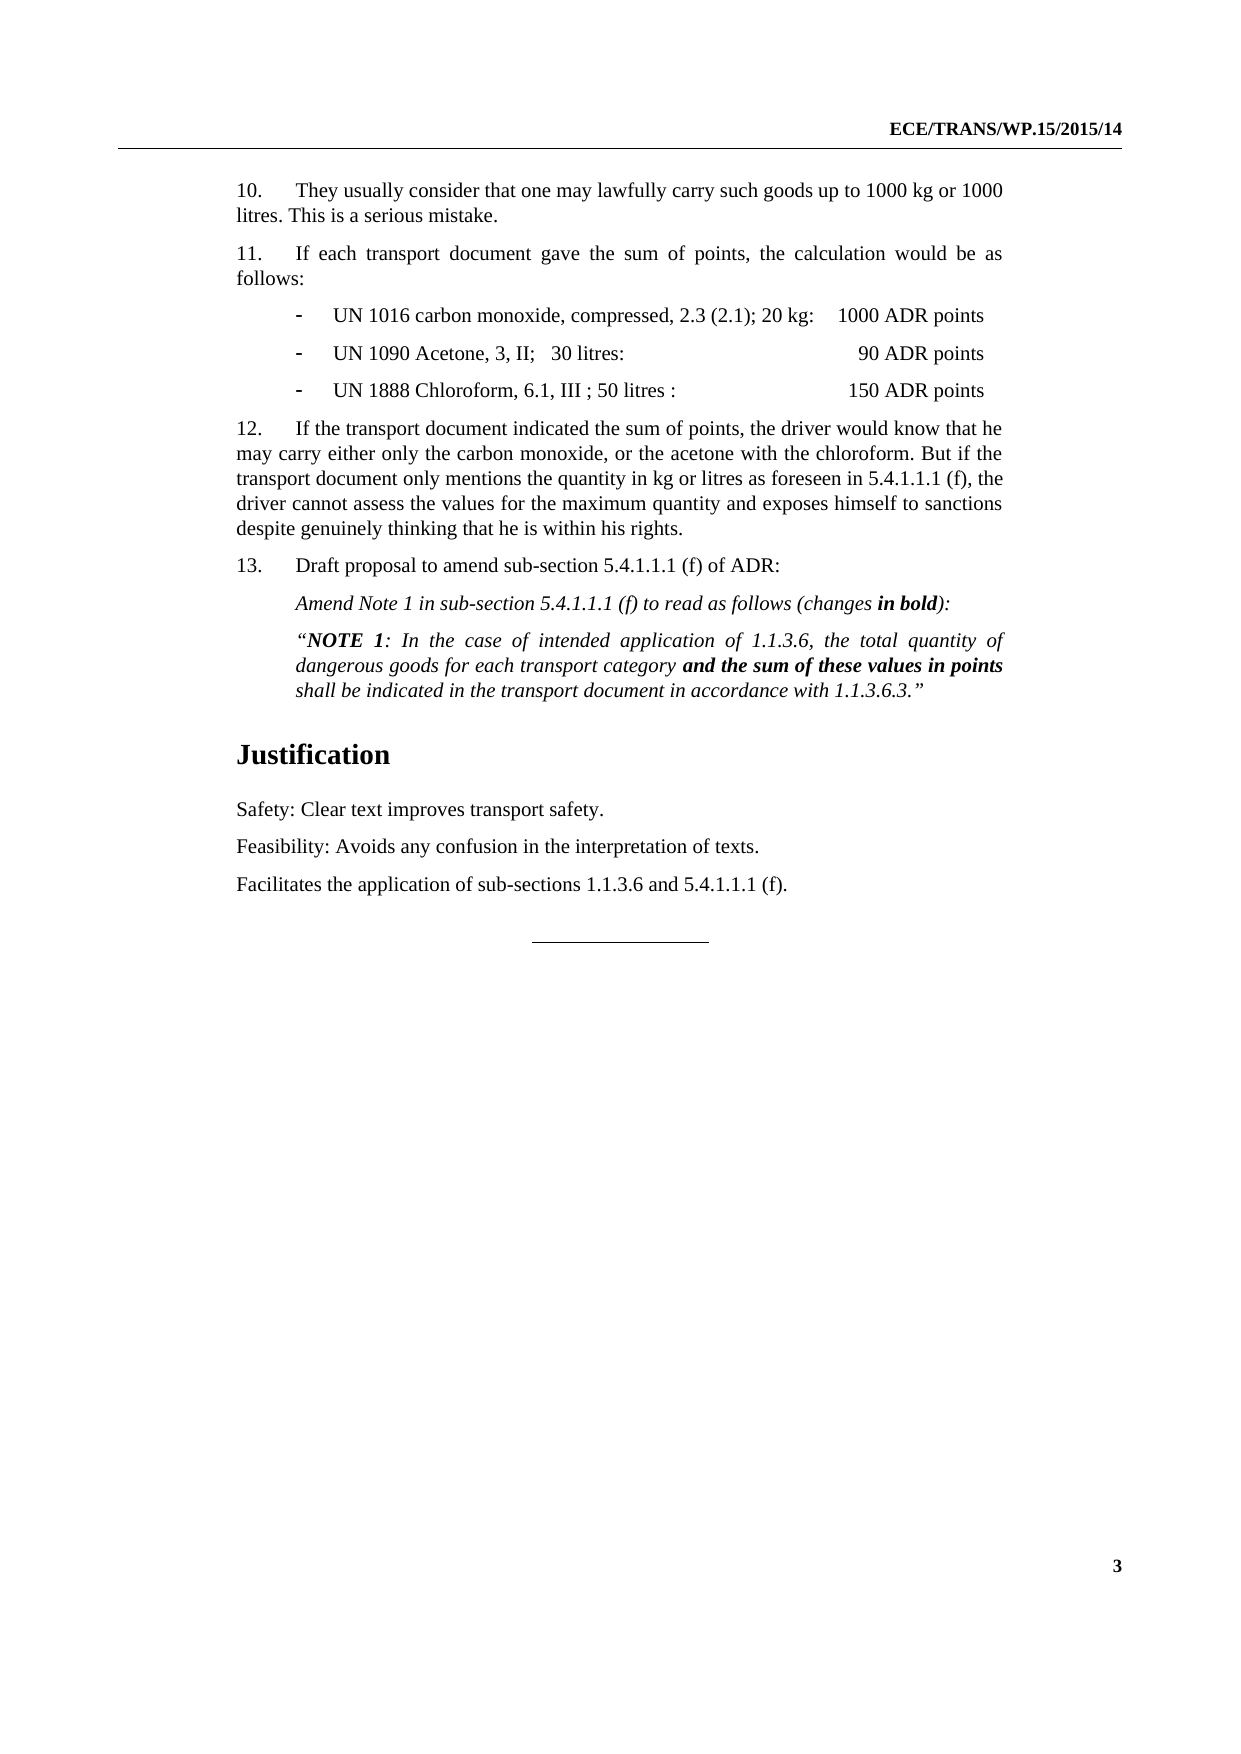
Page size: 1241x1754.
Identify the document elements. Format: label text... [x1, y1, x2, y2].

text “NOTE 1: In the case of intended application of 1.1.3.6, the total quantity of dangerous goods for each transport category and the sum of these values in points shall be indicated in the transport document in accordance with 1.1.3.6.3.” [295, 627, 1004, 702]
text 10. They usually consider that one may lawfully carry such goods up to 1000 kg or 1000 litres. This is a serious mistake. [236, 177, 1004, 227]
text Amend Note 1 in sub-section 5.4.1.1.1 (f) to read as follows (changes in bold): [236, 590, 1004, 615]
text Justification [118, 740, 1004, 771]
text Safety: Clear text improves transport safety. [236, 796, 1004, 821]
text 11. If each transport document gave the sum of points, the calculation would be as follows: [236, 240, 1004, 290]
text Feasibility: Avoids any confusion in the interpretation of texts. [236, 833, 1004, 858]
text 12. If the transport document indicated the sum of points, the driver would know that he may carry either only the carbon monoxide, or the acetone with the chloroform. But if the transport document only mentions the quantity in kg or litres as foreseen in 5.4.1.1.1 (f), the driver cannot assess the values for the maximum quantity and exposes himself to sanctions despite genuinely thinking that he is within his rights. [236, 415, 1004, 540]
list UN 1090 Acetone, 3, II; 30 litres: 90 ADR points [295, 340, 1004, 365]
text 13. Draft proposal to amend sub-section 5.4.1.1.1 (f) of ADR: [236, 552, 1004, 577]
list UN 1016 carbon monoxide, compressed, 2.3 (2.1); 20 kg: 1000 ADR points [295, 302, 1004, 327]
text Facilitates the application of sub-sections 1.1.3.6 and 5.4.1.1.1 (f). [236, 871, 1004, 896]
list UN 1888 Chloroform, 6.1, III ; 50 litres : 150 ADR points [295, 377, 1004, 402]
